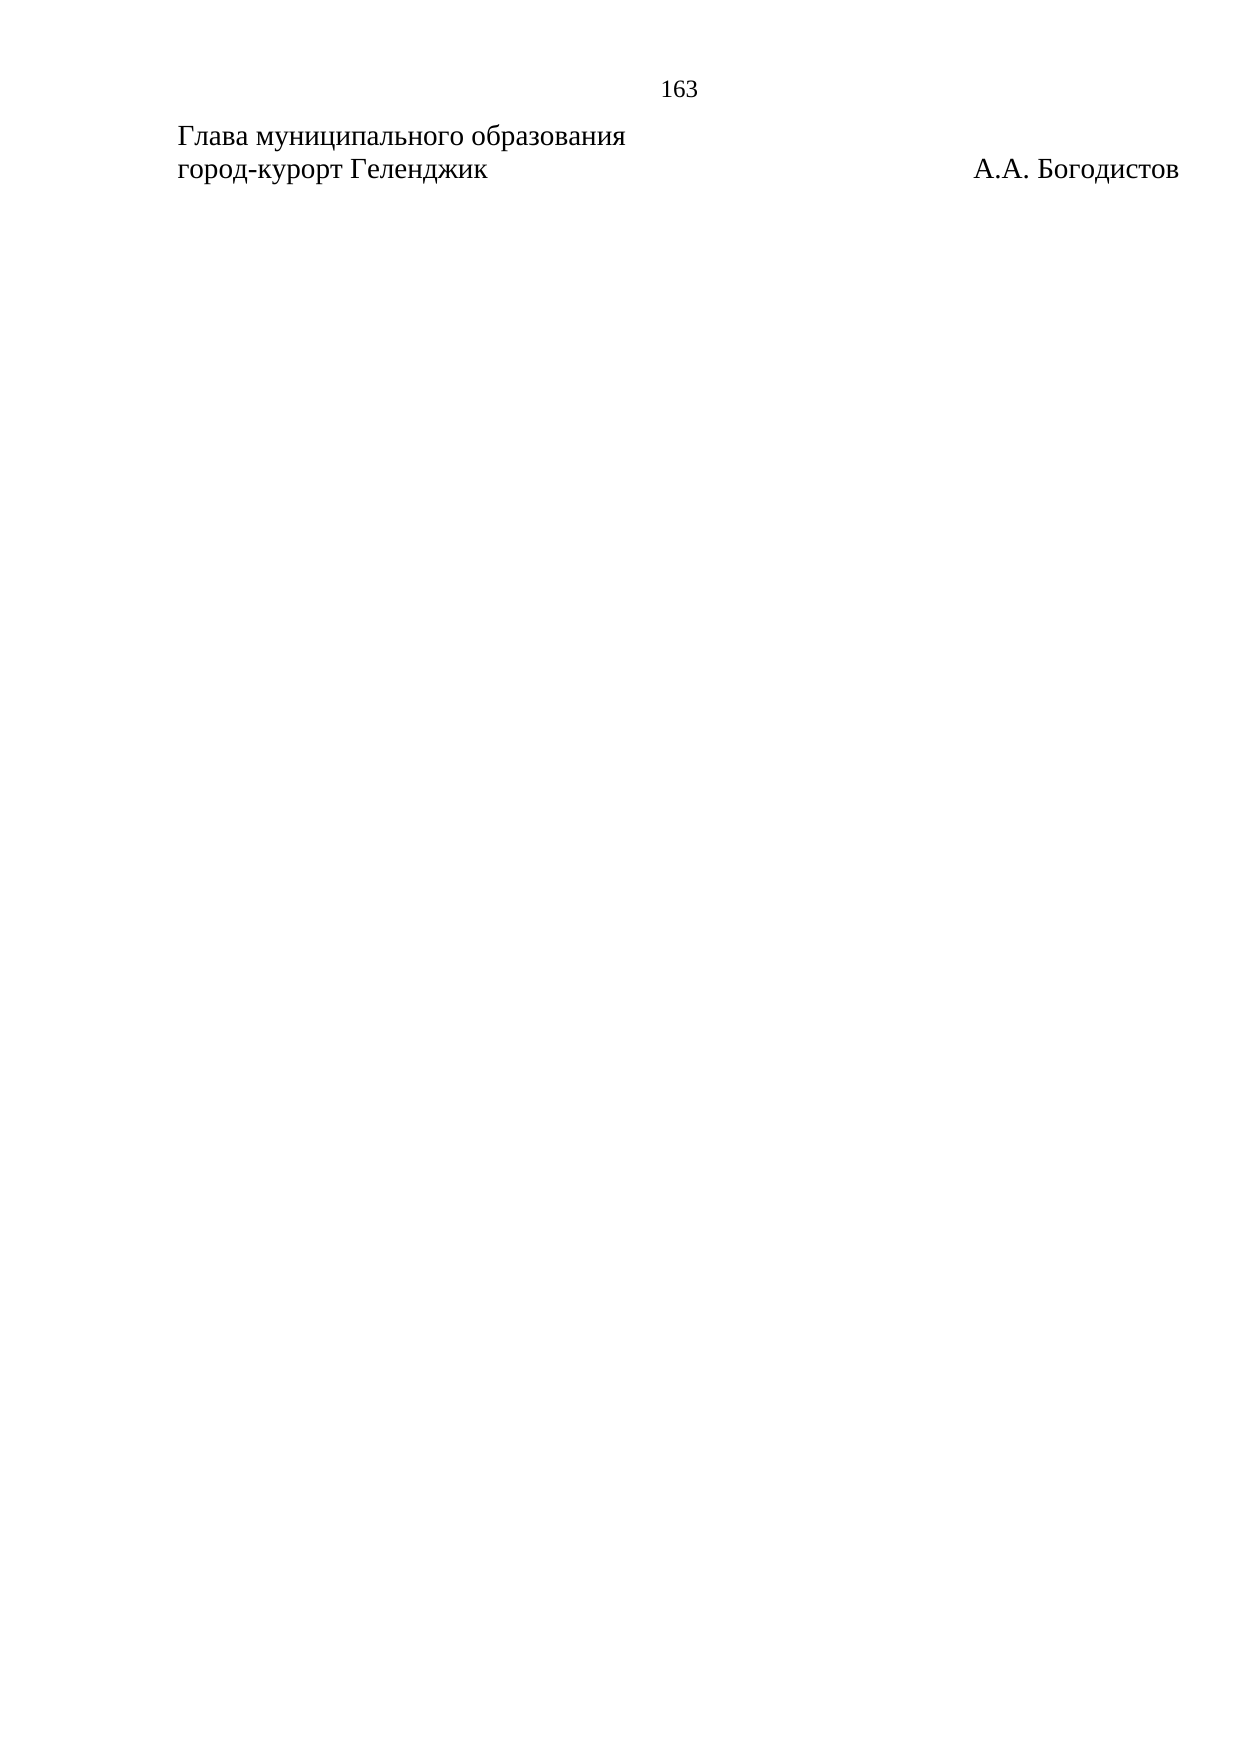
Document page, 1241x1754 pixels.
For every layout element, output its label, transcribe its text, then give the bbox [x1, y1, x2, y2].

text Глава муниципального образования [177, 118, 1181, 152]
text город-курорт Геленджик А.А. Богодистов [177, 152, 1181, 185]
